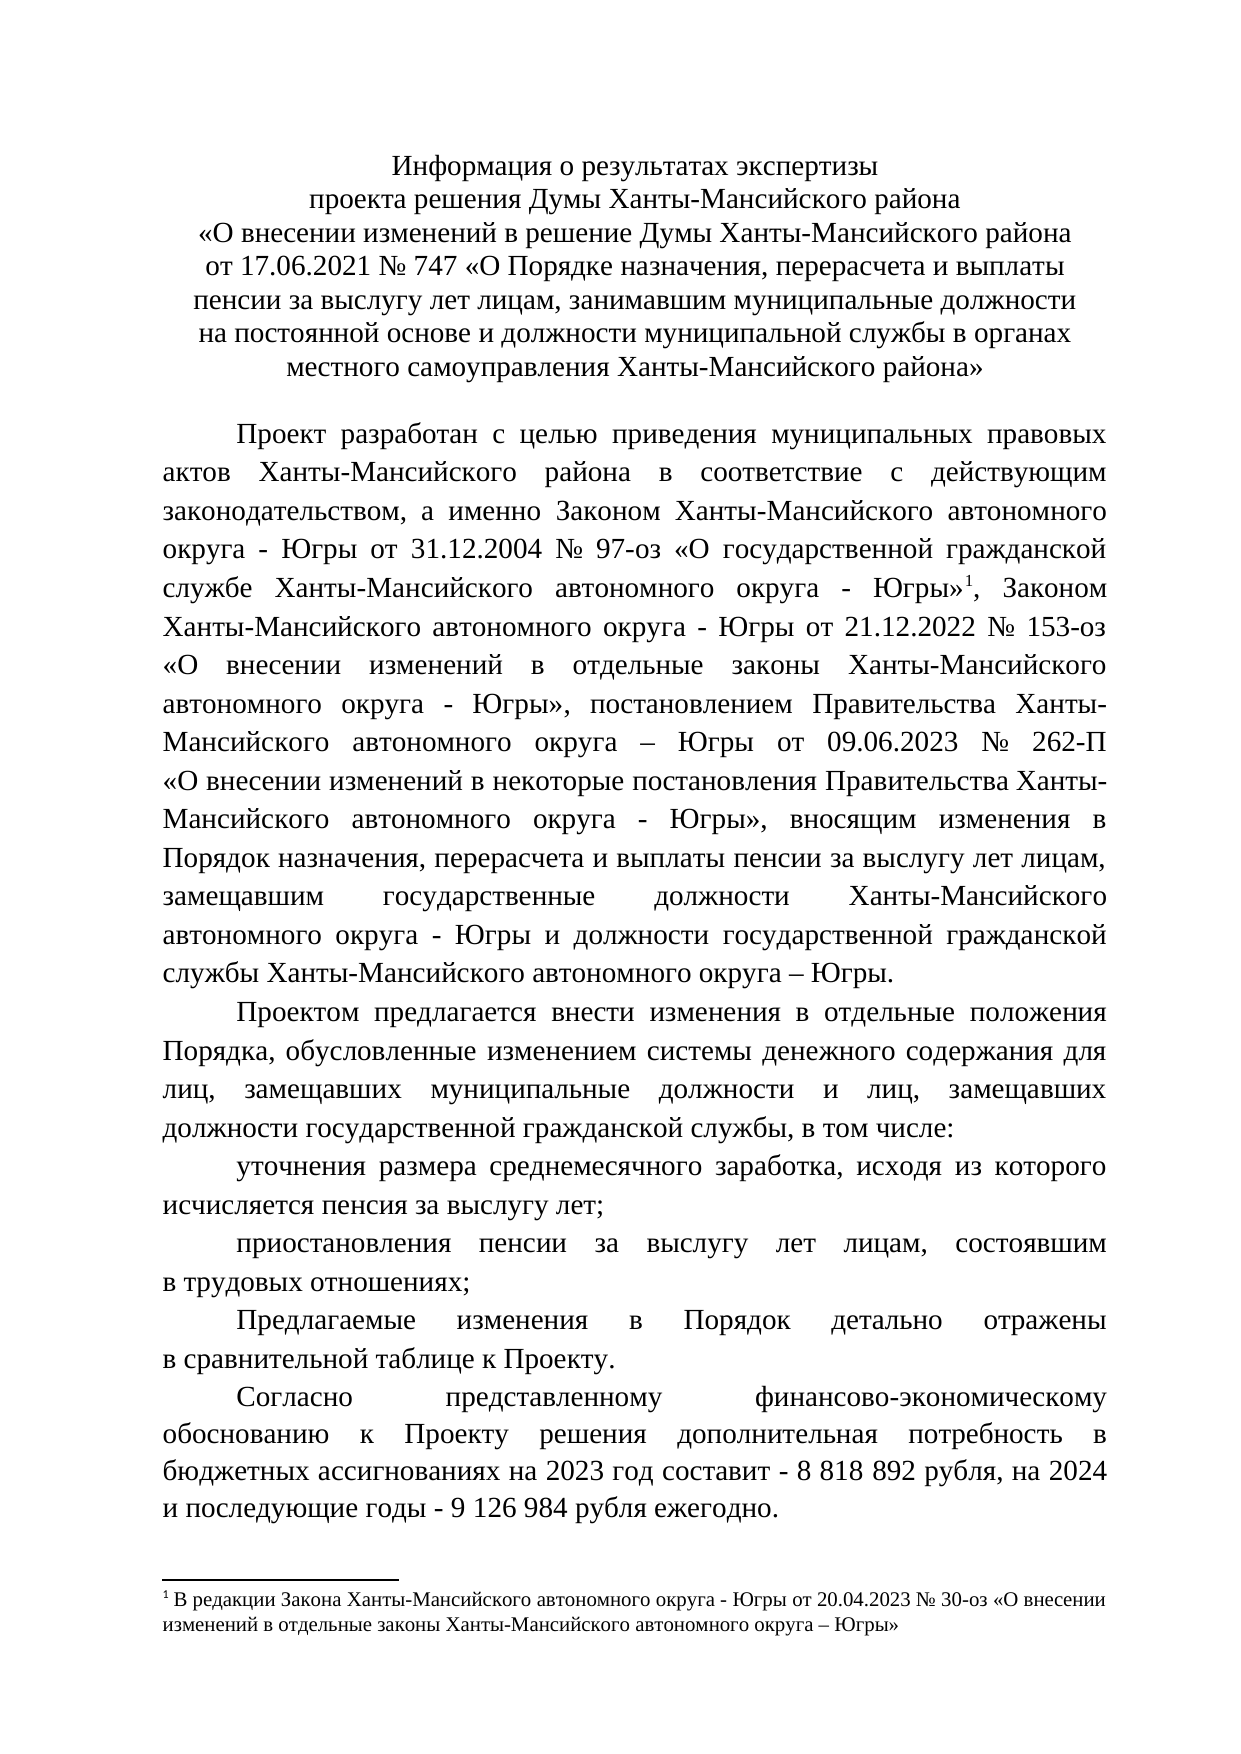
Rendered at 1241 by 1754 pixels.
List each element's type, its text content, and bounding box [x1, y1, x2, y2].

text Проектом предлагается внести изменения в отдельные положения Порядка, обусловленные изменением системы денежного содержания для лиц, замещавших муниципальные должности и лиц, замещавших должности государственной гражданской службы, в том числе: [162, 994, 1107, 1143]
text Информация о результатах экспертизы [162, 148, 1107, 181]
text «О внесении изменений в решение Думы Ханты-Мансийского района от 17.06.2021 № 747 «О Порядке назначения, перерасчета и выплаты пенсии за выслугу лет лицам, занимавшим муниципальные должности на постоянной основе и должности муниципальной службы в органах местного самоуправления Ханты-Мансийского района» [162, 215, 1107, 382]
text уточнения размера среднемесячного заработка, исходя из которого исчисляется пенсия за выслугу лет; [162, 1148, 1107, 1220]
text Согласно представленному финансово-экономическому обоснованию к Проекту решения дополнительная потребность в бюджетных ассигнованиях на 2023 год составит - 8 818 892 рубля, на 2024 и последующие годы - 9 126 984 рубля ежегодно. [162, 1379, 1107, 1524]
text проекта решения Думы Ханты-Мансийского района [162, 181, 1107, 215]
text Предлагаемые изменения в Порядок детально отражены в сравнительной таблице к Проекту. [162, 1302, 1107, 1374]
text Проект разработан с целью приведения муниципальных правовых актов Ханты-Мансийского района в соответствие с действующим законодательством, а именно Законом Ханты-Мансийского автономного округа - Югры от 31.12.2004 № 97-оз «О государственной гражданской службе Ханты-Мансийского автономного округа - Югры», Законом Ханты-Мансийского автономного округа - Югры от 21.12.2022 № 153-оз «О внесении изменений в отдельные законы Ханты-Мансийского автономного округа - Югры», постановлением Правительства Ханты-Мансийского автономного округа – Югры от 09.06.2023 № 262-П «О внесении изменений в некоторые постановления Правительства Ханты-Мансийского автономного округа - Югры», вносящим изменения в Порядок назначения, перерасчета и выплаты пенсии за выслугу лет лицам, замещавшим государственные должности Ханты-Мансийского автономного округа - Югры и должности государственной гражданской службы Ханты-Мансийского автономного округа – Югры. [162, 416, 1107, 989]
text приостановления пенсии за выслугу лет лицам, состоявшим в трудовых отношениях; [162, 1225, 1107, 1297]
